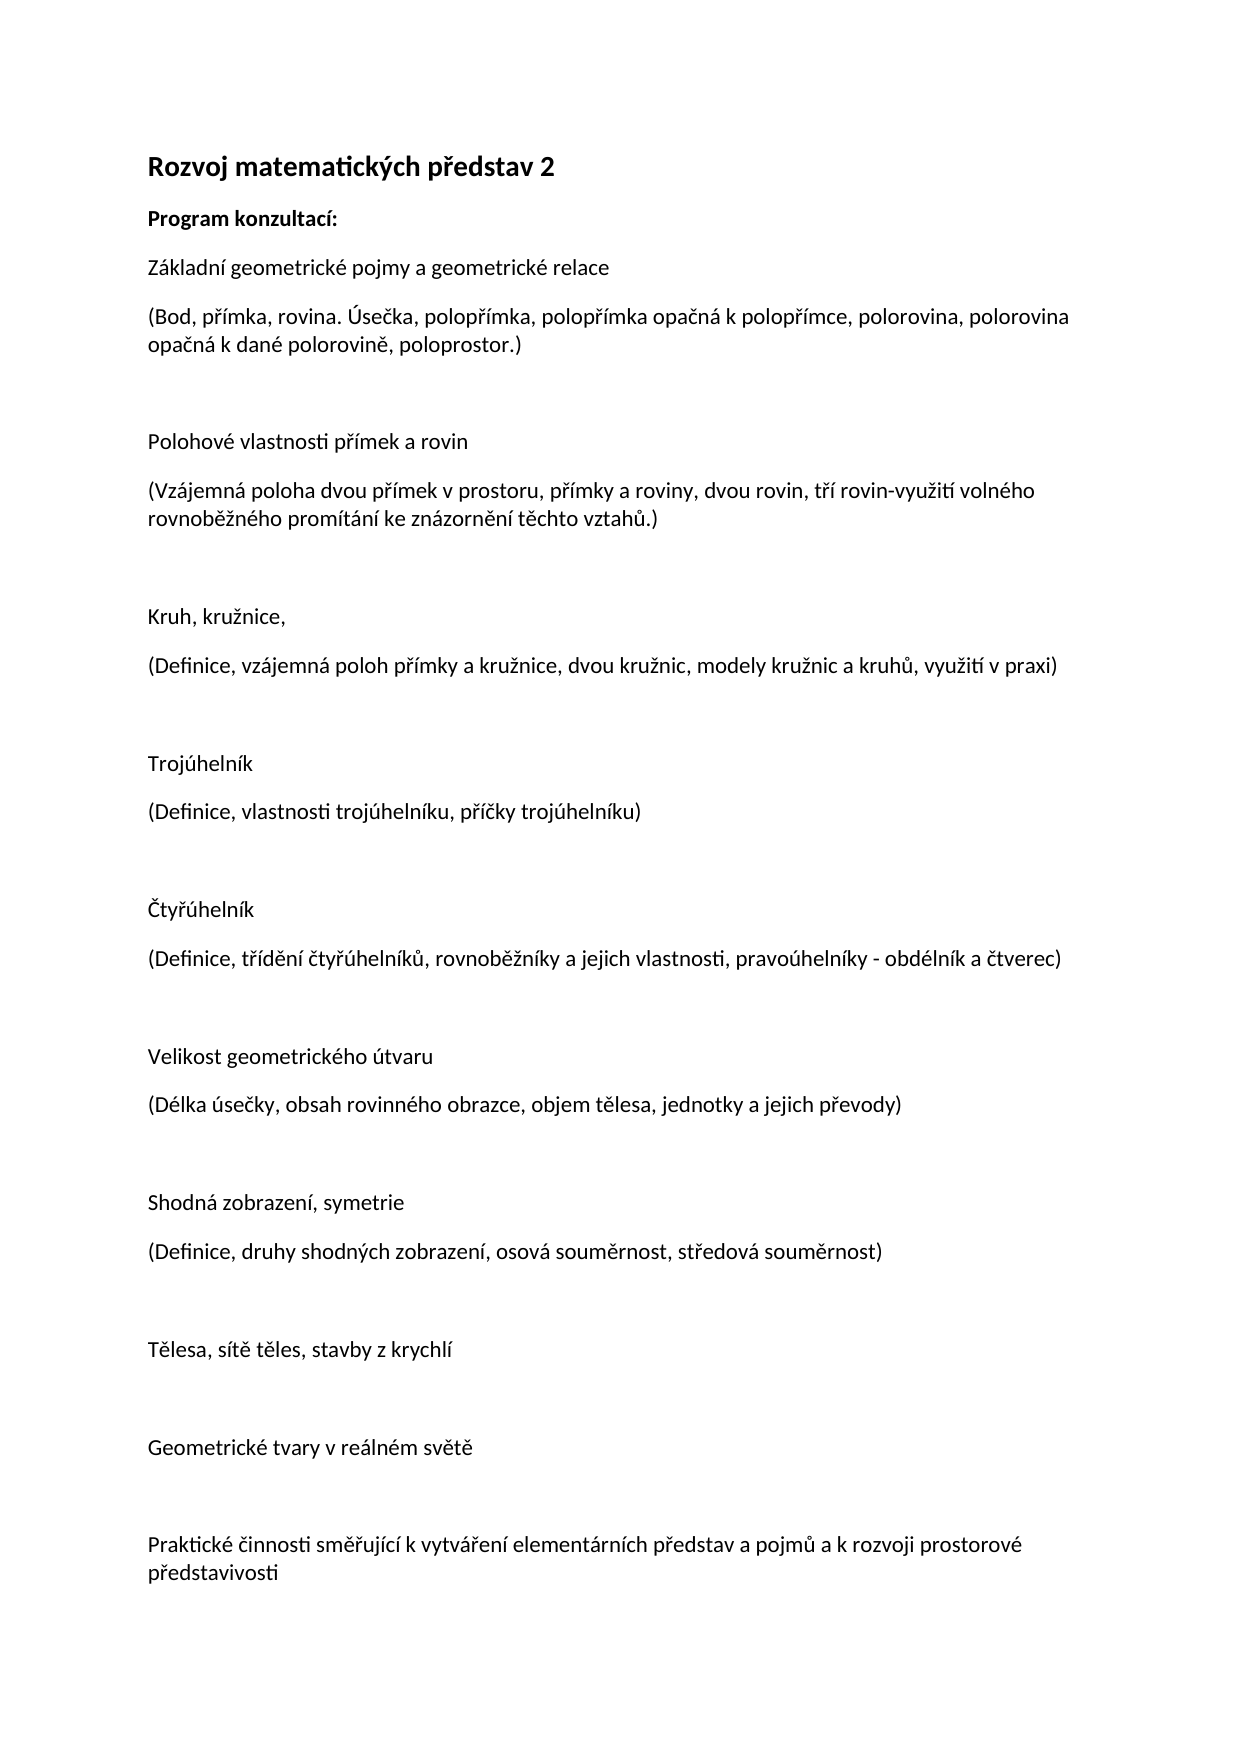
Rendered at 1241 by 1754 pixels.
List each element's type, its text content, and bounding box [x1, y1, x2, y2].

text Trojúhelník [148, 749, 1093, 777]
text (Definice, třídění čtyřúhelníků, rovnoběžníky a jejich vlastnosti, pravoúhelníky - obdélník a čtverec) [148, 944, 1093, 972]
text Kruh, kružnice, [148, 602, 1093, 630]
text (Vzájemná poloha dvou přímek v prostoru, přímky a roviny, dvou rovin, tří rovin-využití volného rovnoběžného promítání ke znázornění těchto vztahů.) [148, 476, 1093, 532]
text Geometrické tvary v reálném světě [148, 1433, 1093, 1461]
text (Definice, vzájemná poloh přímky a kružnice, dvou kružnic, modely kružnic a kruhů, využití v praxi) [148, 651, 1093, 679]
text Praktické činnosti směřující k vytváření elementárních představ a pojmů a k rozvoji prostorové představivosti [148, 1530, 1093, 1586]
text Polohové vlastnosti přímek a rovin [148, 427, 1093, 456]
text (Bod, přímka, rovina. Úsečka, polopřímka, polopřímka opačná k polopřímce, polorovina, polorovina opačná k dané polorovině, poloprostor.) [148, 302, 1093, 358]
text (Definice, druhy shodných zobrazení, osová souměrnost, středová souměrnost) [148, 1237, 1093, 1265]
text Základní geometrické pojmy a geometrické relace [148, 253, 1093, 281]
text Tělesa, sítě těles, stavby z krychlí [148, 1335, 1093, 1363]
text (Délka úsečky, obsah rovinného obrazce, objem tělesa, jednotky a jejich převody) [148, 1091, 1093, 1119]
text (Definice, vlastnosti trojúhelníku, příčky trojúhelníku) [148, 797, 1093, 826]
text Program konzultací: [148, 204, 1093, 232]
text Rozvoj matematických představ 2 [148, 148, 1093, 183]
text Velikost geometrického útvaru [148, 1042, 1093, 1070]
text Čtyřúhelník [148, 895, 1093, 923]
text Shodná zobrazení, symetrie [148, 1188, 1093, 1216]
